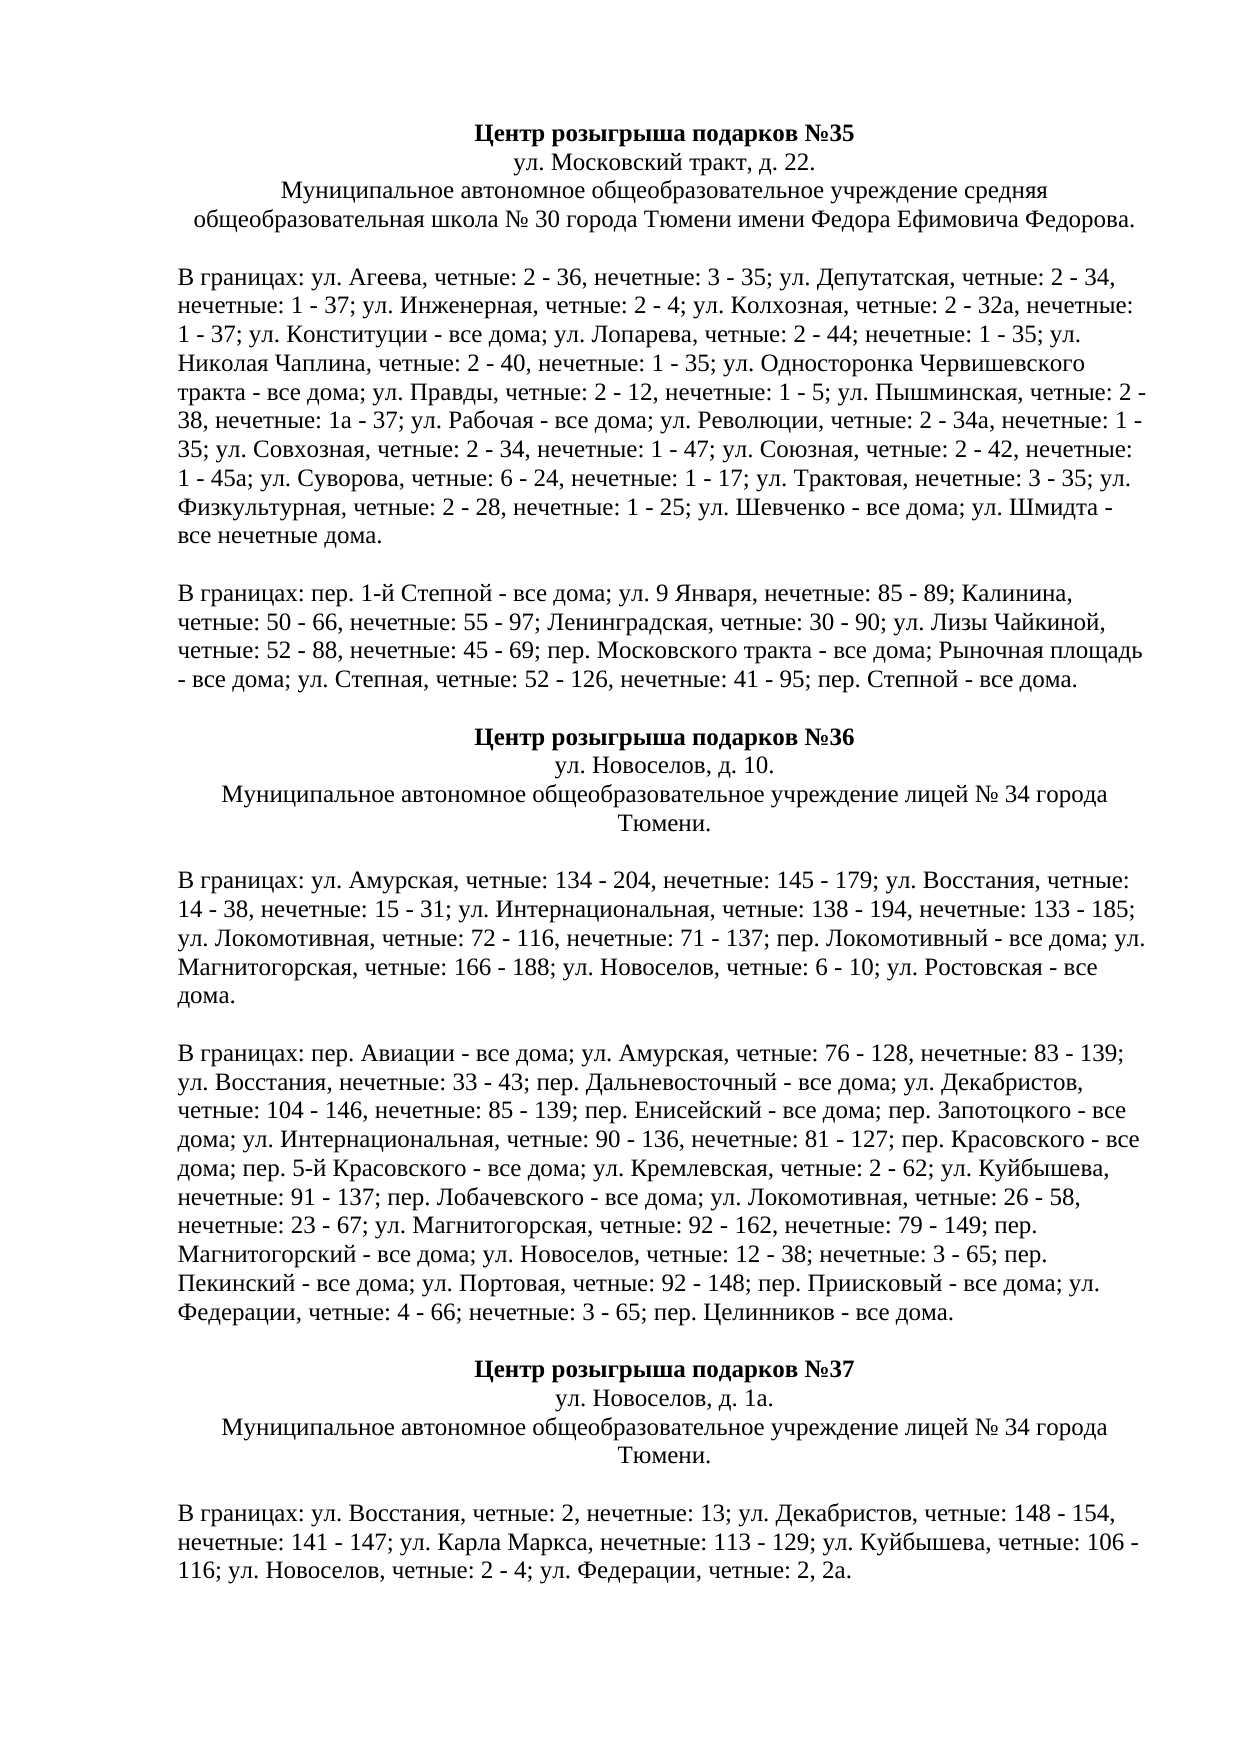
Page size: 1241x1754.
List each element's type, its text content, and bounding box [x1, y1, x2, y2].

text Муниципальное автономное общеобразовательное учреждение средняя общеобразовательная школа № 30 города Тюмени имени Федора Ефимовича Федорова. [177, 176, 1152, 233]
text Центр розыгрыша подарков №35 [177, 118, 1152, 147]
text Центр розыгрыша подарков №37 [177, 1354, 1152, 1383]
text Муниципальное автономное общеобразовательное учреждение лицей № 34 города Тюмени. [177, 779, 1152, 837]
text Центр розыгрыша подарков №36 [177, 722, 1152, 751]
text ул. Новоселов, д. 1а. [177, 1383, 1152, 1412]
text ул. Московский тракт, д. 22. [177, 147, 1152, 176]
text В границах: ул. Восстания, четные: 2, нечетные: 13; ул. Декабристов, четные: 148 - 154, нечетные: 141 - 147; ул. Карла Маркса, нечетные: 113 - 129; ул. Куйбышева, четные: 106 - 116; ул. Новоселов, четные: 2 - 4; ул. Федерации, четные: 2, 2а. [177, 1498, 1152, 1584]
text В границах: ул. Амурская, четные: 134 - 204, нечетные: 145 - 179; ул. Восстания, четные: 14 - 38, нечетные: 15 - 31; ул. Интернациональная, четные: 138 - 194, нечетные: 133 - 185; ул. Локомотивная, четные: 72 - 116, нечетные: 71 - 137; пер. Локомотивный - все дома; ул. Магнитогорская, четные: 166 - 188; ул. Новоселов, четные: 6 - 10; ул. Ростовская - все дома. [177, 866, 1152, 1009]
text В границах: пер. Авиации - все дома; ул. Амурская, четные: 76 - 128, нечетные: 83 - 139; ул. Восстания, нечетные: 33 - 43; пер. Дальневосточный - все дома; ул. Декабристов, четные: 104 - 146, нечетные: 85 - 139; пер. Енисейский - все дома; пер. Запотоцкого - все дома; ул. Интернациональная, четные: 90 - 136, нечетные: 81 - 127; пер. Красовского - все дома; пер. 5-й Красовского - все дома; ул. Кремлевская, четные: 2 - 62; ул. Куйбышева, нечетные: 91 - 137; пер. Лобачевского - все дома; ул. Локомотивная, четные: 26 - 58, нечетные: 23 - 67; ул. Магнитогорская, четные: 92 - 162, нечетные: 79 - 149; пер. Магнитогорский - все дома; ул. Новоселов, четные: 12 - 38; нечетные: 3 - 65; пер. Пекинский - все дома; ул. Портовая, четные: 92 - 148; пер. Приисковый - все дома; ул. Федерации, четные: 4 - 66; нечетные: 3 - 65; пер. Целинников - все дома. [177, 1038, 1152, 1326]
text В границах: ул. Агеева, четные: 2 - 36, нечетные: 3 - 35; ул. Депутатская, четные: 2 - 34, нечетные: 1 - 37; ул. Инженерная, четные: 2 - 4; ул. Колхозная, четные: 2 - 32а, нечетные: 1 - 37; ул. Конституции - все дома; ул. Лопарева, четные: 2 - 44; нечетные: 1 - 35; ул. Николая Чаплина, четные: 2 - 40, нечетные: 1 - 35; ул. Односторонка Червишевского тракта - все дома; ул. Правды, четные: 2 - 12, нечетные: 1 - 5; ул. Пышминская, четные: 2 - 38, нечетные: 1а - 37; ул. Рабочая - все дома; ул. Революции, четные: 2 - 34а, нечетные: 1 - 35; ул. Совхозная, четные: 2 - 34, нечетные: 1 - 47; ул. Союзная, четные: 2 - 42, нечетные: 1 - 45а; ул. Суворова, четные: 6 - 24, нечетные: 1 - 17; ул. Трактовая, нечетные: 3 - 35; ул. Физкультурная, четные: 2 - 28, нечетные: 1 - 25; ул. Шевченко - все дома; ул. Шмидта - все нечетные дома. [177, 262, 1152, 549]
text В границах: пер. 1-й Степной - все дома; ул. 9 Января, нечетные: 85 - 89; Калинина, четные: 50 - 66, нечетные: 55 - 97; Ленинградская, четные: 30 - 90; ул. Лизы Чайкиной, четные: 52 - 88, нечетные: 45 - 69; пер. Московского тракта - все дома; Рыночная площадь - все дома; ул. Степная, четные: 52 - 126, нечетные: 41 - 95; пер. Степной - все дома. [177, 578, 1152, 693]
text Муниципальное автономное общеобразовательное учреждение лицей № 34 города Тюмени. [177, 1412, 1152, 1469]
text ул. Новоселов, д. 10. [177, 751, 1152, 779]
